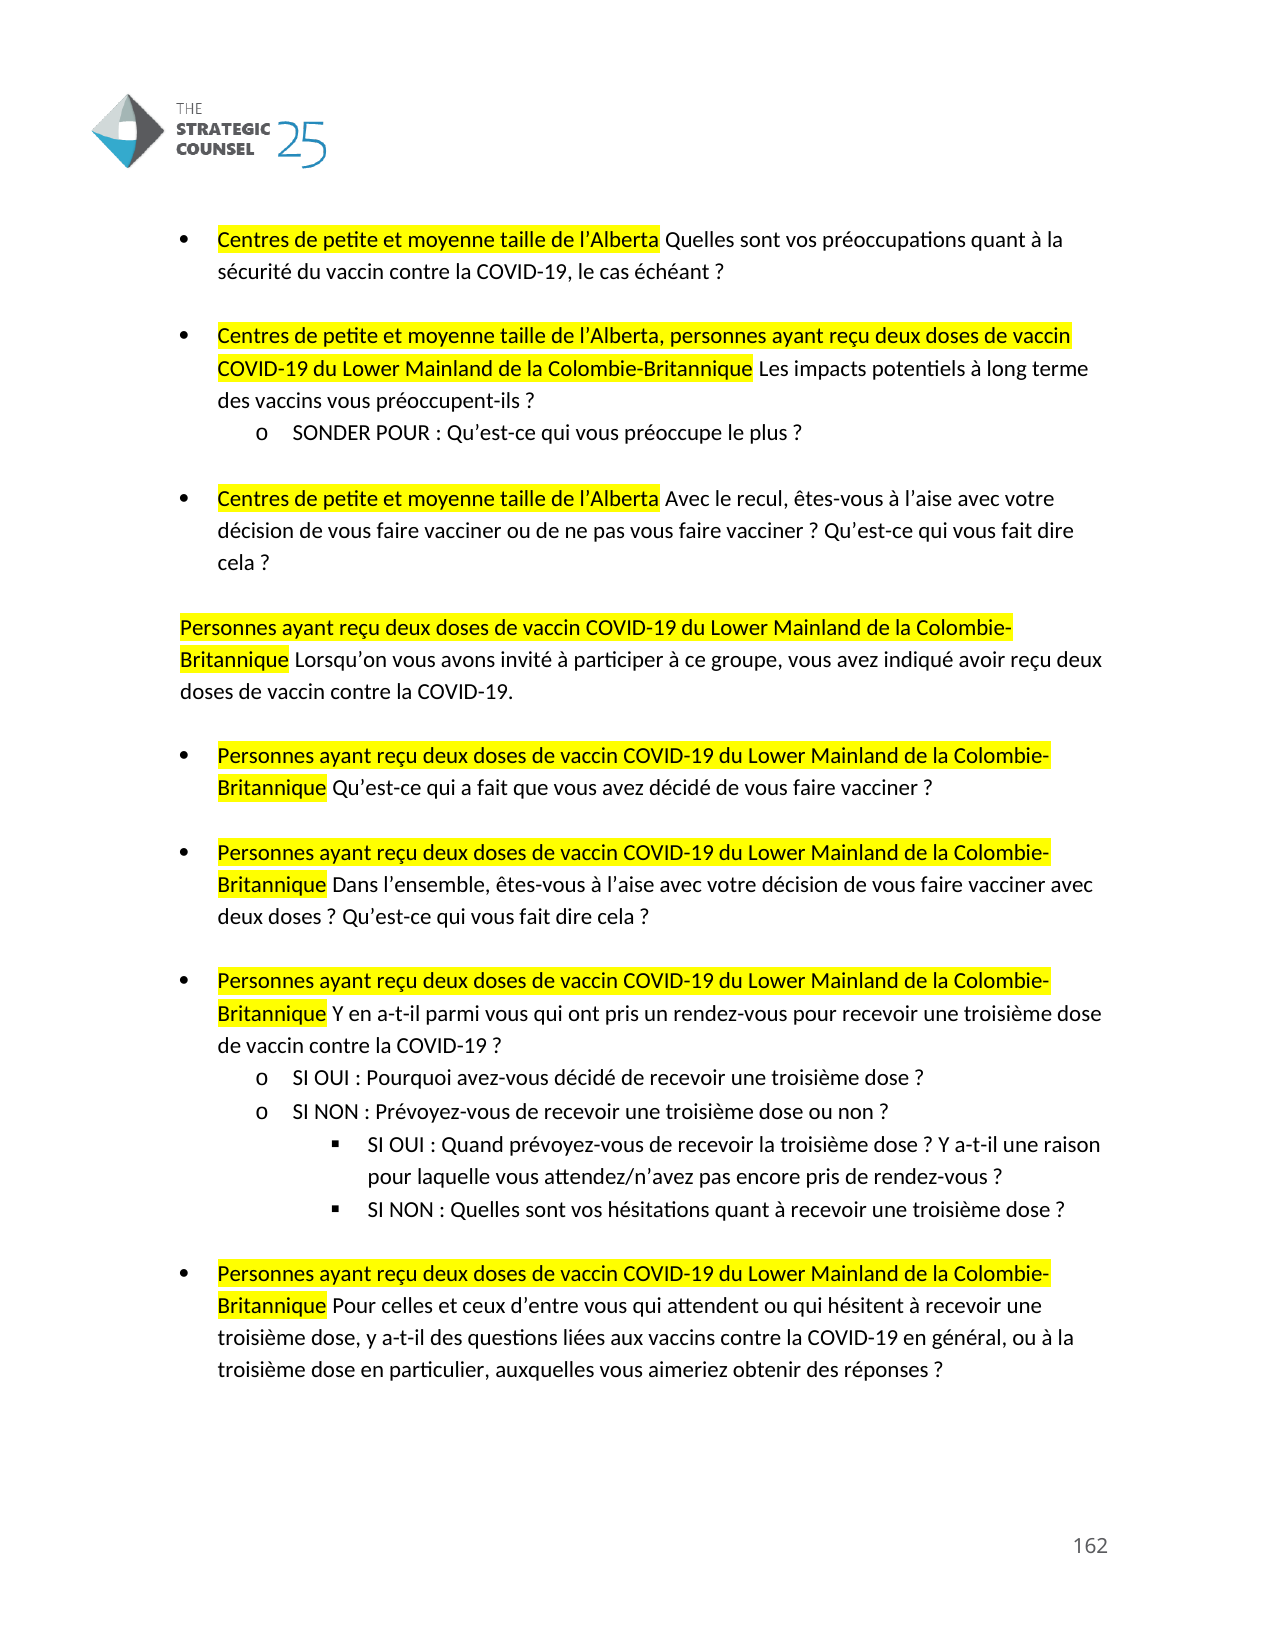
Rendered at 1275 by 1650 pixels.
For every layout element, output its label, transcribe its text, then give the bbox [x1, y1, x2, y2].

list SI NON : Prévoyez-vous de recevoir une troisième dose ou non ? [255, 1097, 1124, 1126]
picture [91, 72, 445, 215]
list Personnes ayant reçu deux doses de vaccin COVID-19 du Lower Mainland de la Colombie-Britannique Dans l’ensemble, êtes-vous à l’aise avec votre décision de vous faire vacciner avec deux doses ? Qu’est-ce qui vous fait dire cela ? [180, 838, 1124, 930]
text Personnes ayant reçu deux doses de vaccin COVID-19 du Lower Mainland de la Colombie-Britannique Lorsqu’on vous avons invité à participer à ce groupe, vous avez indiqué avoir reçu deux doses de vaccin contre la COVID-19. [180, 613, 1119, 705]
list SI OUI : Pourquoi avez-vous décidé de recevoir une troisième dose ? [255, 1063, 1124, 1092]
list SI NON : Quelles sont vos hésitations quant à recevoir une troisième dose ? [330, 1195, 1124, 1223]
list Centres de petite et moyenne taille de l’Alberta, personnes ayant reçu deux doses de vaccin COVID-19 du Lower Mainland de la Colombie-Britannique Les impacts potentiels à long terme des vaccins vous préoccupent-ils ? [180, 322, 1124, 414]
list Personnes ayant reçu deux doses de vaccin COVID-19 du Lower Mainland de la Colombie-Britannique Pour celles et ceux d’entre vous qui attendent ou qui hésitent à recevoir une troisième dose, y a-t-il des questions liées aux vaccins contre la COVID-19 en général, ou à la troisième dose en particulier, auxquelles vous aimeriez obtenir des réponses ? [180, 1259, 1124, 1384]
list Personnes ayant reçu deux doses de vaccin COVID-19 du Lower Mainland de la Colombie-Britannique Y en a-t-il parmi vous qui ont pris un rendez-vous pour recevoir une troisième dose de vaccin contre la COVID-19 ? [180, 967, 1124, 1059]
list Centres de petite et moyenne taille de l’Alberta Quelles sont vos préoccupations quant à la sécurité du vaccin contre la COVID-19, le cas échéant ? [180, 225, 1124, 285]
list SONDER POUR : Qu’est-ce qui vous préoccupe le plus ? [255, 418, 1124, 447]
list Personnes ayant reçu deux doses de vaccin COVID-19 du Lower Mainland de la Colombie-Britannique Qu’est-ce qui a fait que vous avez décidé de vous faire vacciner ? [180, 741, 1124, 802]
list Centres de petite et moyenne taille de l’Alberta Avec le recul, êtes-vous à l’aise avec votre décision de vous faire vacciner ou de ne pas vous faire vacciner ? Qu’est-ce qui vous fait dire cela ? [180, 484, 1124, 576]
list SI OUI : Quand prévoyez-vous de recevoir la troisième dose ? Y a-t-il une raison pour laquelle vous attendez/n’avez pas encore pris de rendez-vous ? [330, 1130, 1124, 1191]
